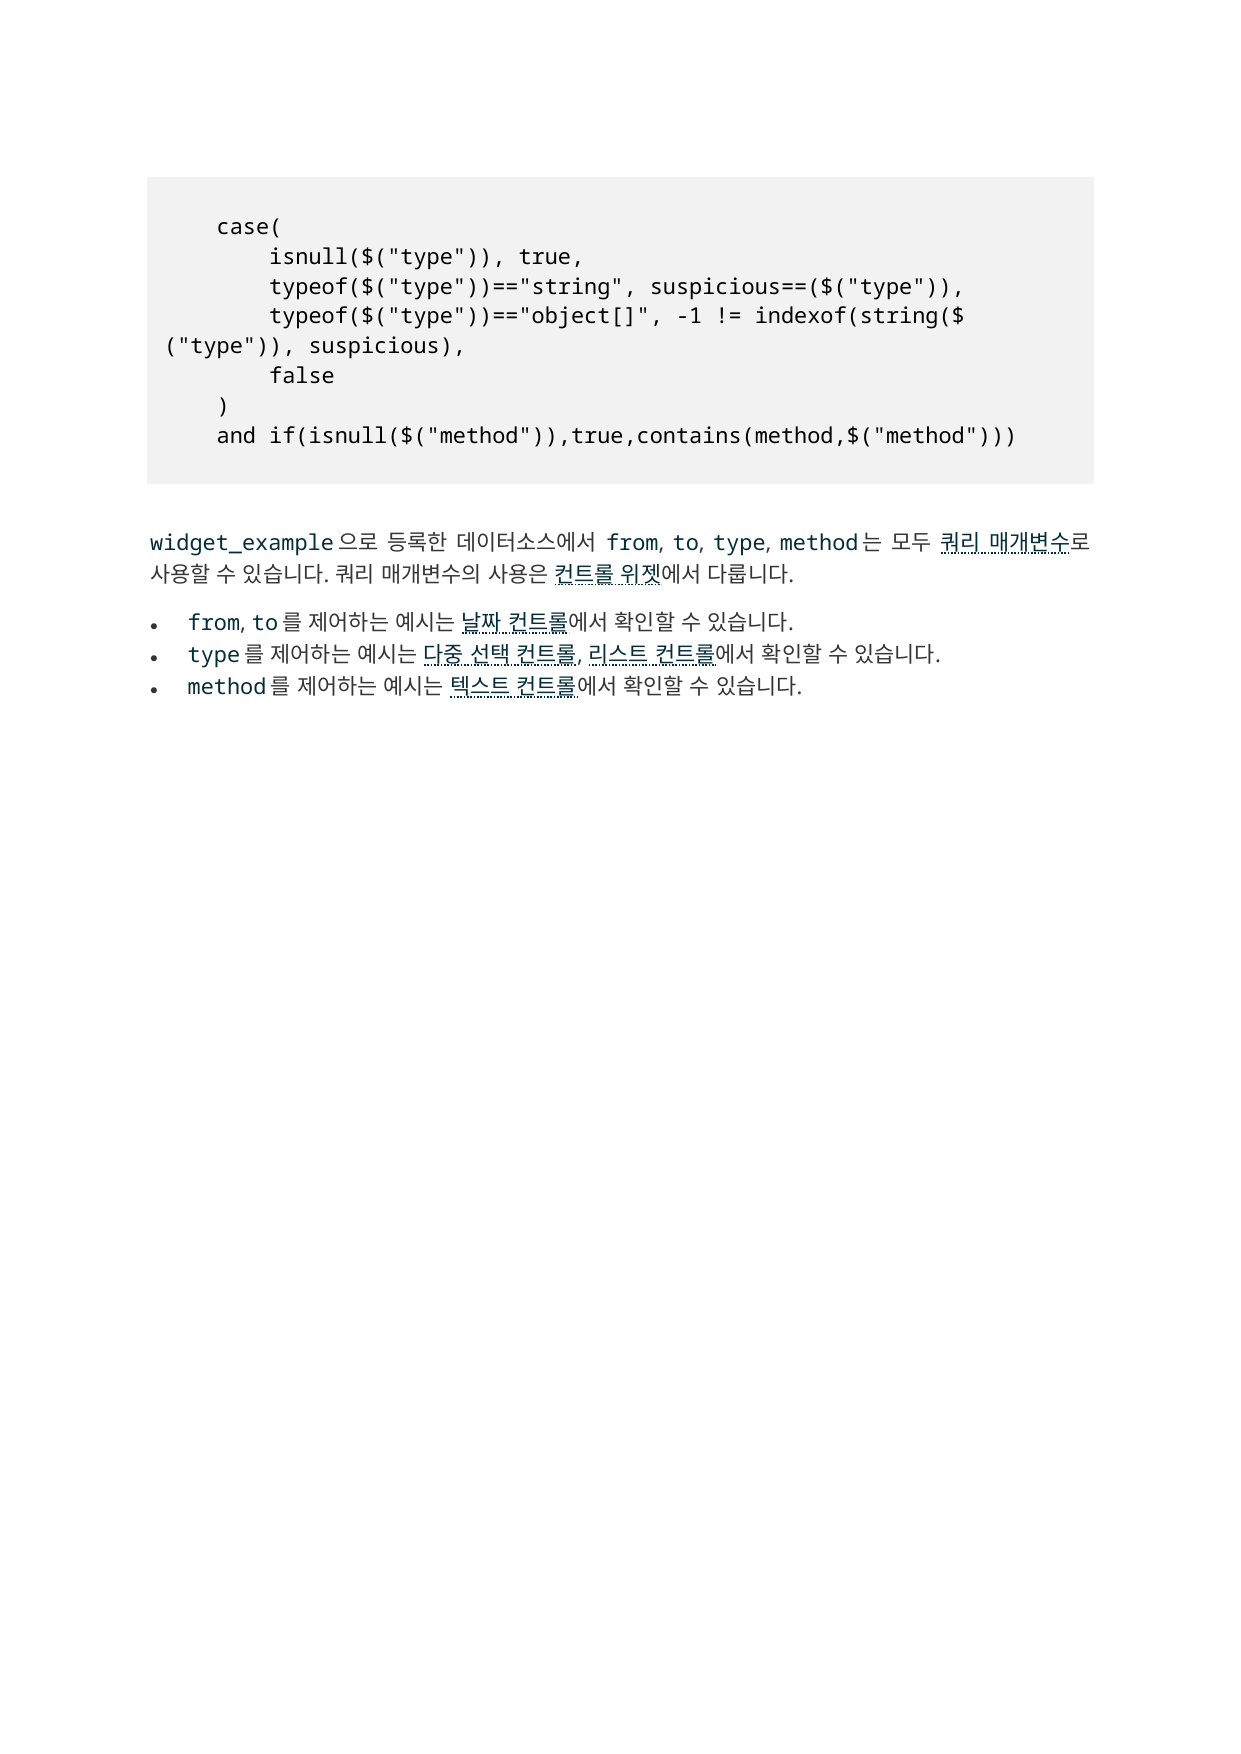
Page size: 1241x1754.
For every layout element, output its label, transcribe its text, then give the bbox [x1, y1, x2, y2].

list from, to를 제어하는 예시는 날짜 컨트롤에서 확인할 수 있습니다. [150, 605, 1090, 637]
text widget_example으로 등록한 데이터소스에서 from, to, type, method는 모두 쿼리 매개변수로 사용할 수 있습니다. 쿼리 매개변수의 사용은 컨트롤 위젯에서 다룹니다. [150, 525, 1090, 588]
list method를 제어하는 예시는 텍스트 컨트롤에서 확인할 수 있습니다. [150, 669, 1090, 700]
list type를 제어하는 예시는 다중 선택 컨트롤, 리스트 컨트롤에서 확인할 수 있습니다. [150, 637, 1090, 669]
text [148, 178, 1093, 483]
